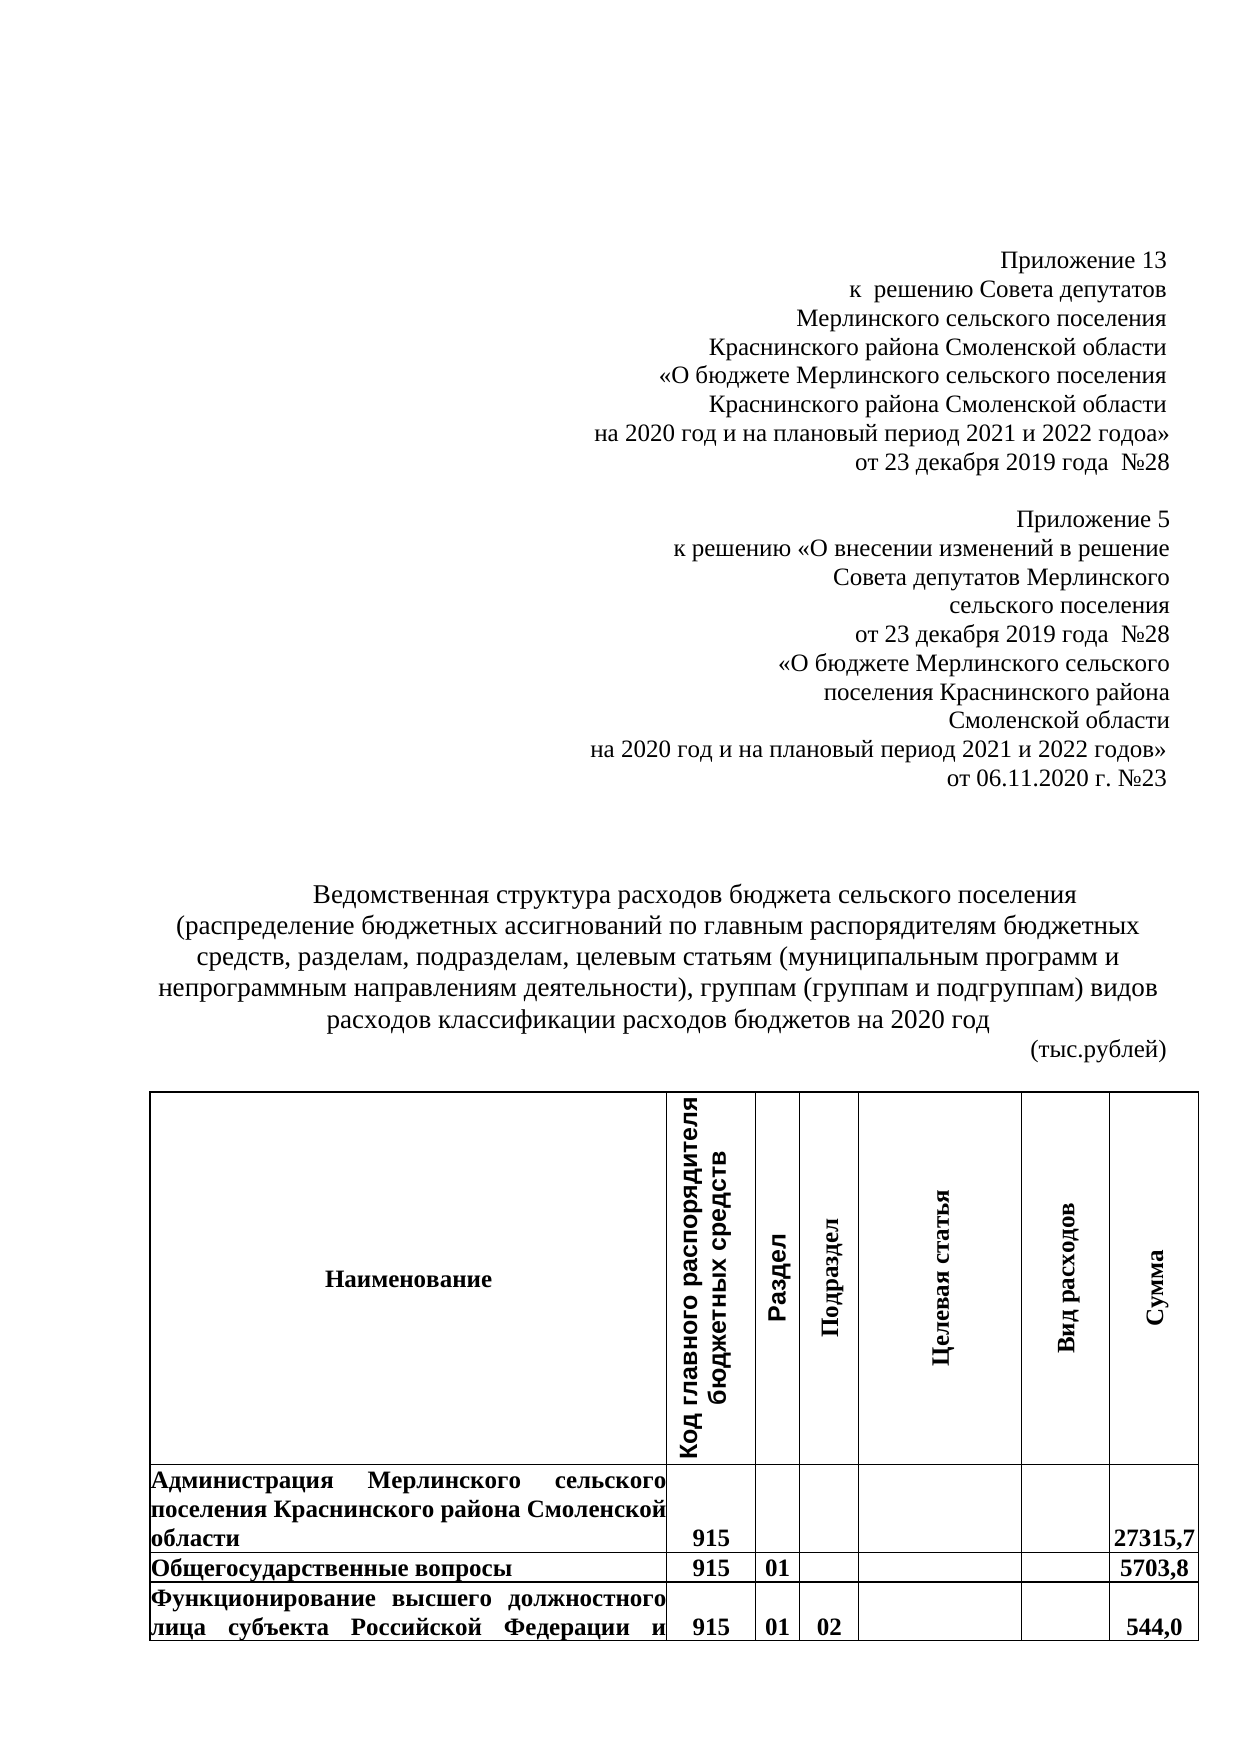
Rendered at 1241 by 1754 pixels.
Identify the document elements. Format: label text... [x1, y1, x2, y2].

text Смоленской области [150, 706, 1170, 734]
table_header Вид расходов [1022, 1093, 1109, 1464]
table_cell Администрация Мерлинского сельского поселения Краснинского района Смоленской области [151, 1465, 666, 1552]
text Краснинского района Смоленской области [150, 332, 1167, 361]
text Приложение 5 [150, 504, 1170, 533]
table_header Код главного распорядителя бюджетных средств [667, 1093, 755, 1464]
table_cell 27315,7 [1110, 1465, 1198, 1552]
table_cell 01 [756, 1583, 799, 1640]
table_cell Общегосударственные вопросы [151, 1553, 666, 1581]
text к решению Совета депутатов [150, 274, 1167, 303]
table_cell [1022, 1583, 1109, 1640]
table_cell [800, 1553, 858, 1581]
table_cell [756, 1465, 799, 1552]
table_cell [859, 1553, 1021, 1581]
table_cell [859, 1583, 1021, 1640]
table_header Целевая статья [859, 1093, 1021, 1464]
text на 2020 год и на плановый период 2021 и 2022 годов» [150, 734, 1167, 763]
text «О бюджете Мерлинского сельского поселения [150, 361, 1167, 389]
table_cell [859, 1465, 1021, 1552]
table_header Сумма [1110, 1093, 1198, 1464]
text Приложение 13 [150, 246, 1167, 274]
table_cell [1022, 1465, 1109, 1552]
table_header Подраздел [800, 1093, 858, 1464]
table_cell 02 [800, 1583, 858, 1640]
text Совета депутатов Мерлинского [150, 562, 1170, 591]
table_cell 544,0 [1110, 1583, 1198, 1640]
text от 06.11.2020 г. №23 [150, 763, 1167, 792]
text на 2020 год и на плановый период 2021 и 2022 годоа» [150, 418, 1170, 447]
table_cell 915 [667, 1583, 755, 1640]
table_header Наименование [151, 1093, 666, 1464]
text поселения Краснинского района [150, 677, 1170, 706]
text к решению «О внесении изменений в решение [150, 533, 1170, 562]
title от 23 декабря 2019 года №28 [150, 619, 1170, 648]
text сельского поселения [150, 591, 1170, 619]
text «О бюджете Мерлинского сельского [150, 648, 1170, 677]
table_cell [151, 1583, 666, 1640]
table_cell 915 [667, 1553, 755, 1581]
text Краснинского района Смоленской области [150, 389, 1167, 418]
text Ведомственная структура расходов бюджета сельского поселения (распределение бюджетных ассигнований по главным распорядителям бюджетных средств, разделам, подразделам, целевым статьям (муниципальным программ и непрограммным направлениям деятельности), группам (группам и подгруппам) видов расходов классификации расходов бюджетов на 2020 год [150, 878, 1167, 1034]
table_cell 5703,8 [1110, 1553, 1198, 1581]
text (тыс.рублей) [150, 1034, 1167, 1063]
table_header Раздел [756, 1093, 799, 1464]
text Мерлинского сельского поселения [150, 303, 1167, 332]
table_cell [800, 1465, 858, 1552]
table_cell 01 [756, 1553, 799, 1581]
title от 23 декабря 2019 года №28 [150, 447, 1170, 476]
table_cell [1022, 1553, 1109, 1581]
table_cell 915 [667, 1465, 755, 1552]
